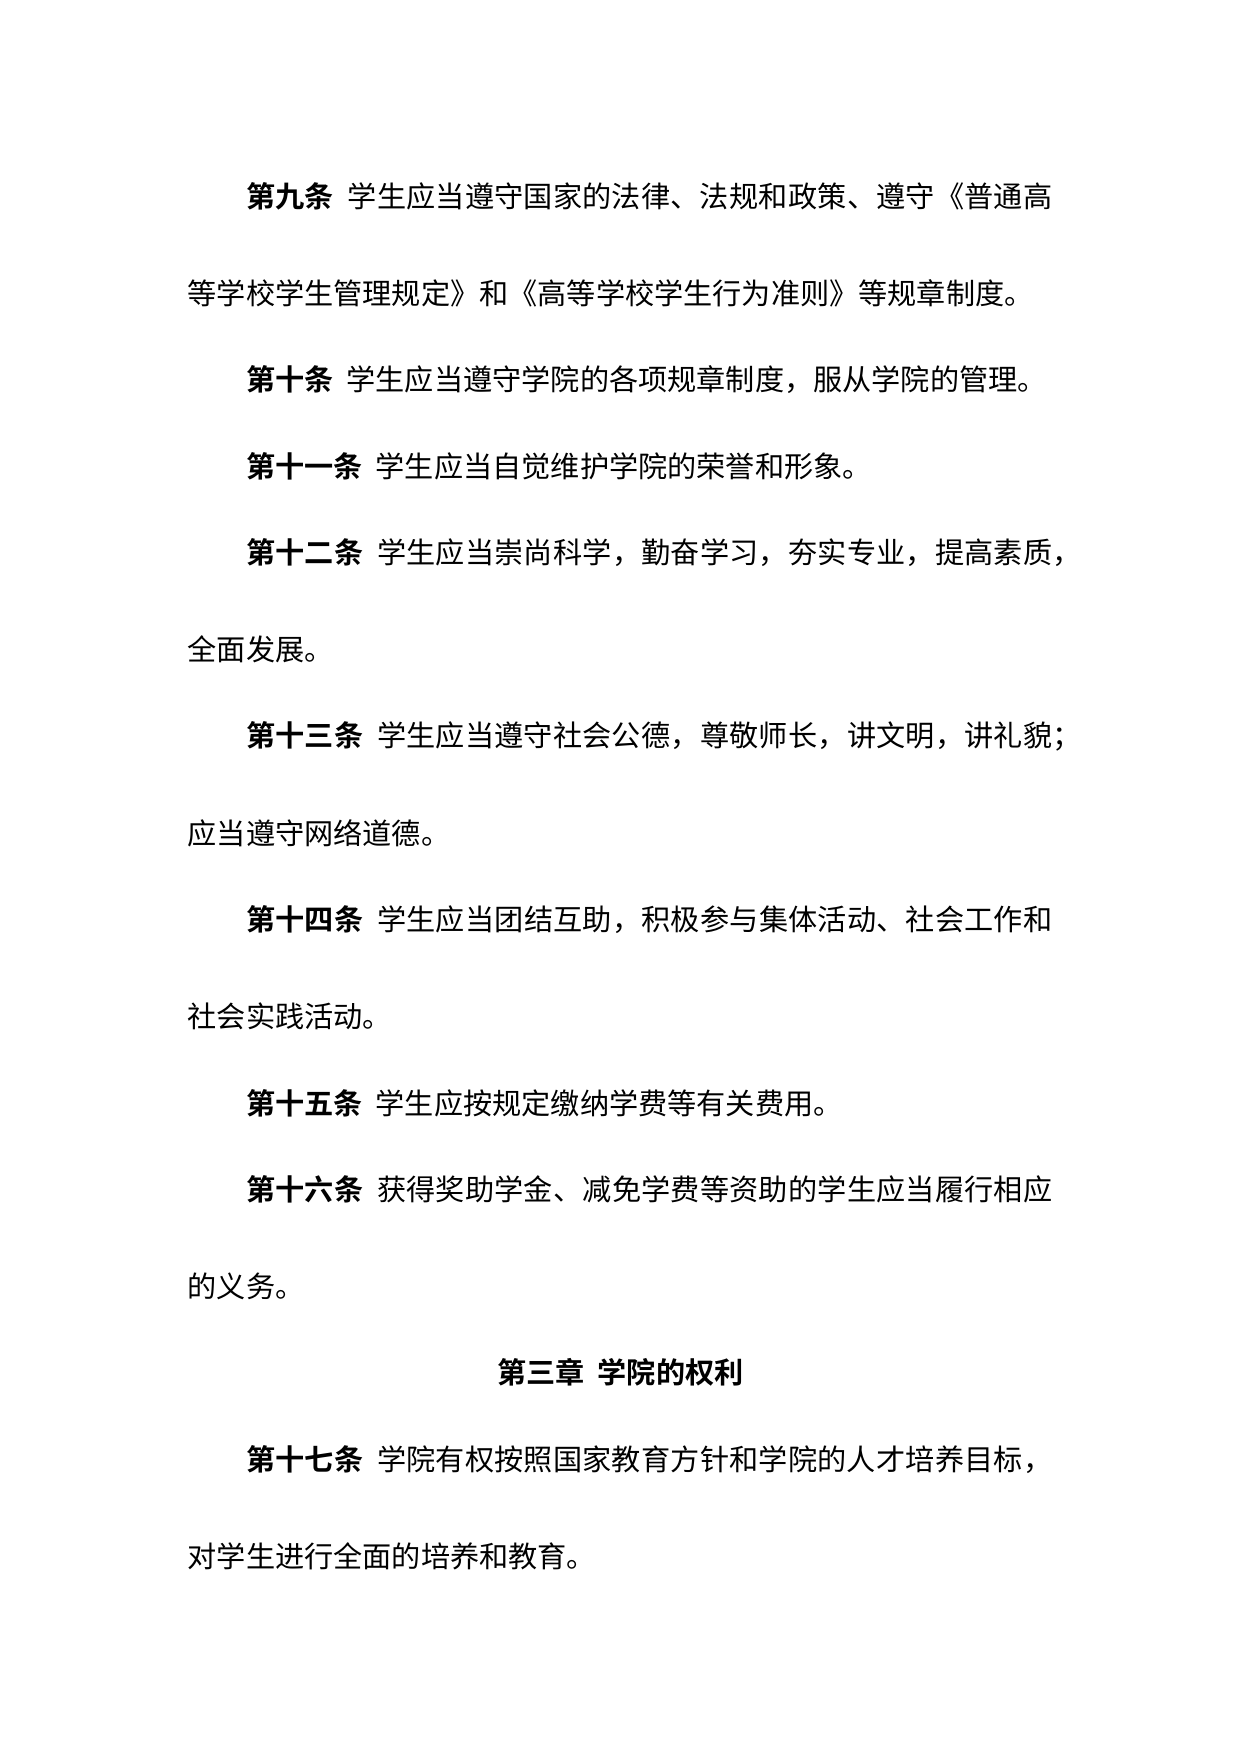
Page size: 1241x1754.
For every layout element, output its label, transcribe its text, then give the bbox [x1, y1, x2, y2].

text 第十条 学生应当遵守学院的各项规章制度，服从学院的管理。 [187, 346, 1053, 411]
text 第十四条 学生应当团结互助，积极参与集体活动、社会工作和社会实践活动。 [187, 885, 1053, 1048]
text 第三章 学院的权利 [187, 1339, 1053, 1404]
text 第十三条 学生应当遵守社会公德，尊敬师长，讲文明，讲礼貌；应当遵守网络道德。 [187, 702, 1053, 864]
text 第九条 学生应当遵守国家的法律、法规和政策、遵守《普通高等学校学生管理规定》和《高等学校学生行为准则》等规章制度。 [187, 162, 1053, 324]
text 第十一条 学生应当自觉维护学院的荣誉和形象。 [187, 432, 1053, 497]
text 第十五条 学生应按规定缴纳学费等有关费用。 [187, 1069, 1053, 1134]
text 第十二条 学生应当崇尚科学，勤奋学习，夯实专业，提高素质，全面发展。 [187, 518, 1053, 680]
text 第十七条 学院有权按照国家教育方针和学院的人才培养目标，对学生进行全面的培养和教育。 [187, 1425, 1053, 1587]
text 第十六条 获得奖助学金、减免学费等资助的学生应当履行相应的义务。 [187, 1155, 1053, 1317]
